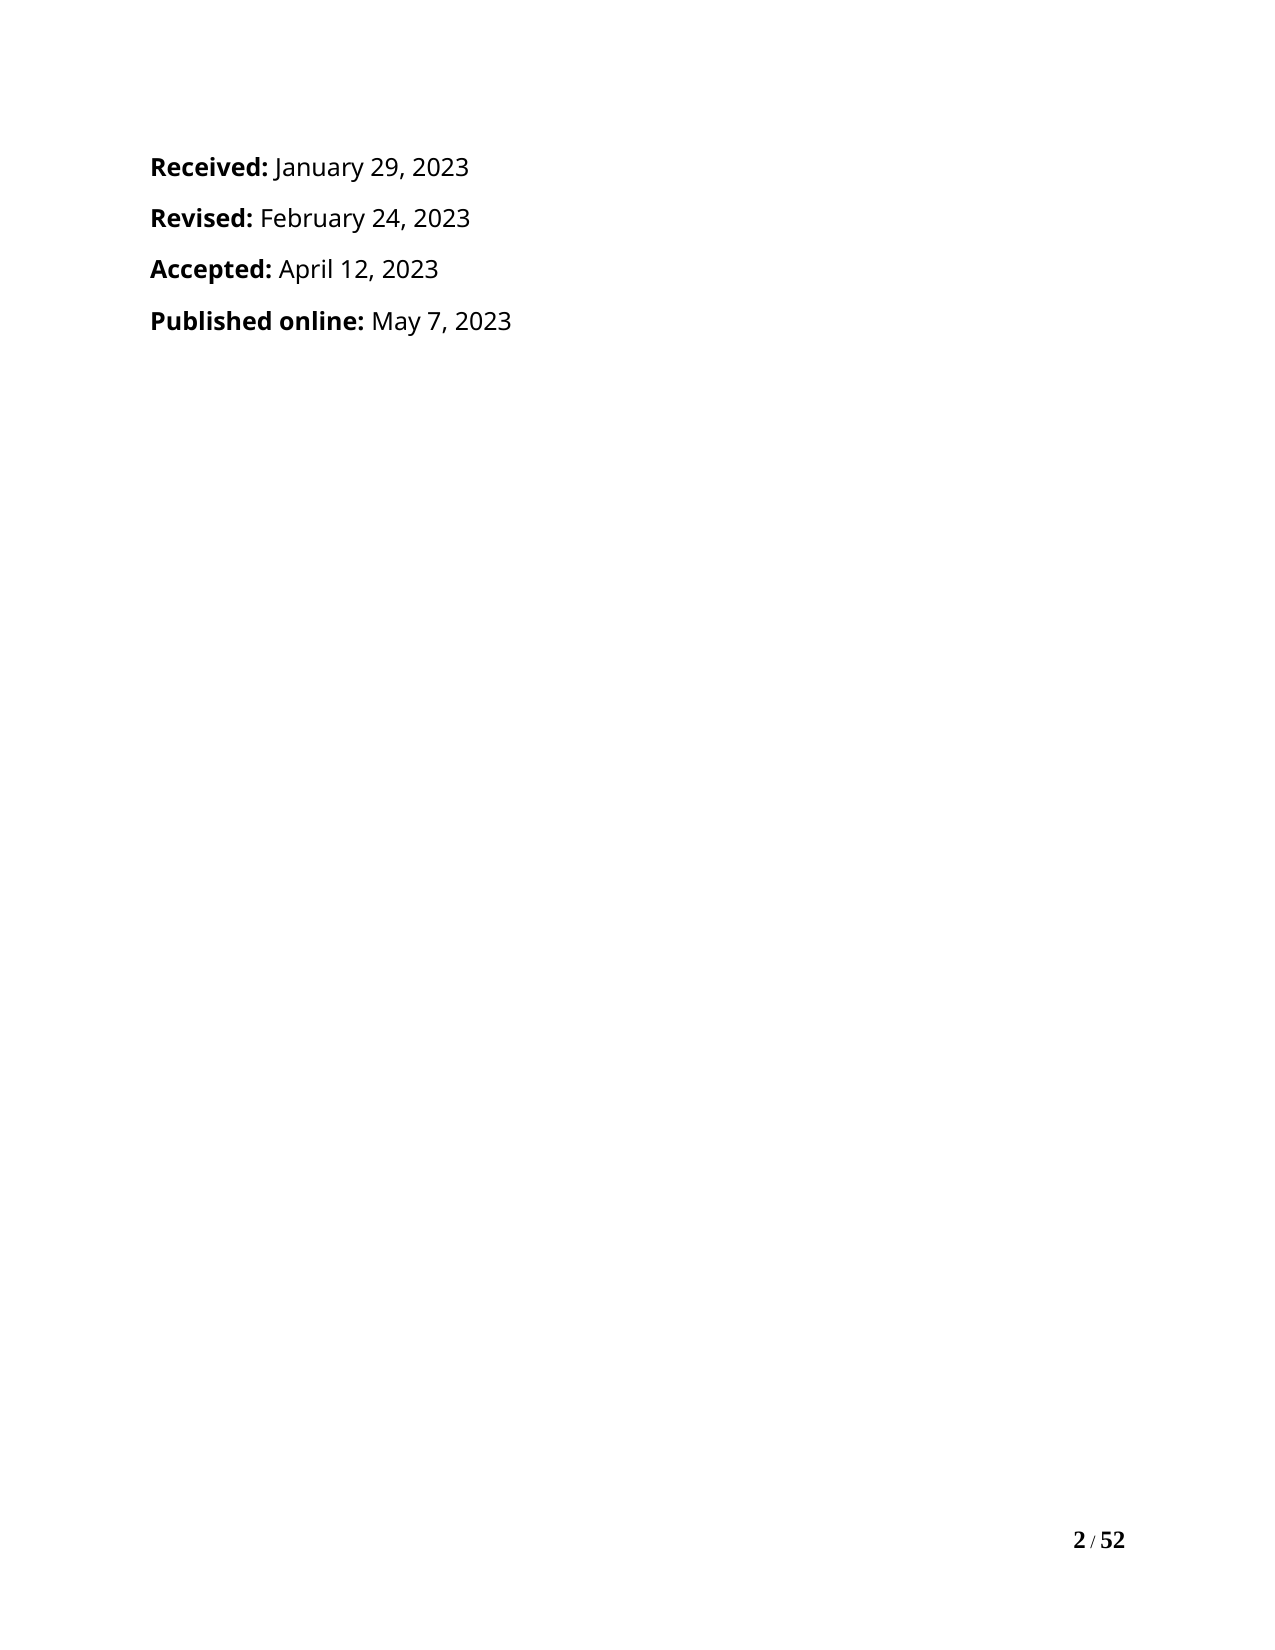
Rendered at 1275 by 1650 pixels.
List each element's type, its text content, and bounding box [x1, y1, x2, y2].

text Published online: May 7, 2023 [441, 303, 1125, 337]
text Received: January 29, 2023 [150, 150, 1125, 184]
text Published online: May 7, 2023 [150, 303, 371, 337]
text Accepted: April 12, 2023 [150, 252, 1125, 286]
text Revised: February 24, 2023 [150, 201, 1125, 235]
